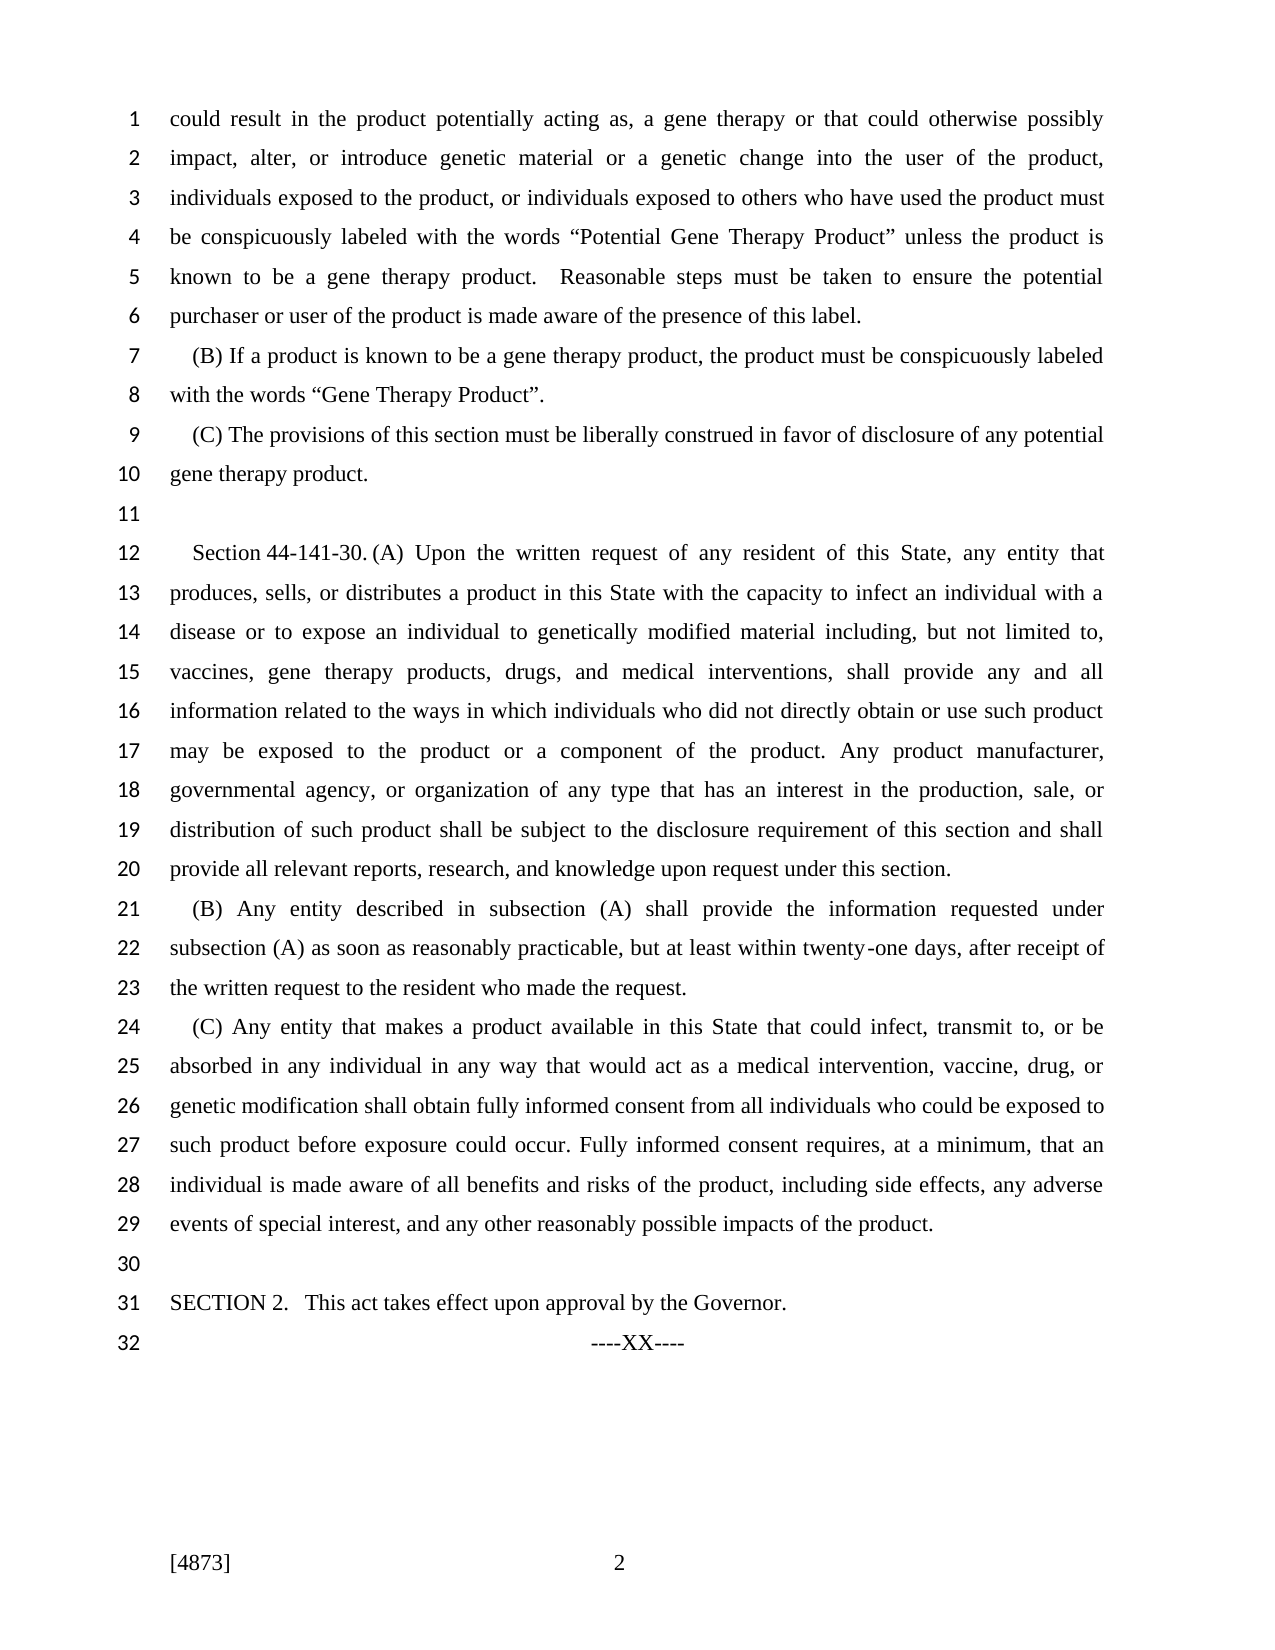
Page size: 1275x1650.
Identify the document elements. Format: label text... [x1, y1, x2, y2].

text (C) The provisions of this section must be liberally construed in favor of disclosure of any potential gene therapy product. [169, 421, 1106, 487]
text (B) If a product is known to be a gene therapy product, the product must be conspicuously labeled with the words “Gene Therapy Product”. [169, 342, 1106, 408]
text SECTION 2. This act takes effect upon approval by the Governor. [169, 1289, 1106, 1316]
text (C) Any entity that makes a product available in this State that could infect, transmit to, or be absorbed in any individual in any way that would act as a medical intervention, vaccine, drug, or genetic modification shall obtain fully informed consent from all individuals who could be exposed to such product before exposure could occur. Fully informed consent requires, at a minimum, that an individual is made aware of all benefits and risks of the product, including side effects, any adverse events of special interest, and any other reasonably possible impacts of the product. [169, 1013, 1106, 1237]
text Section 44‑141‑30. (A) Upon the written request of any resident of this State, any entity that produces, sells, or distributes a product in this State with the capacity to infect an individual with a disease or to expose an individual to genetically modified material including, but not limited to, vaccines, gene therapy products, drugs, and medical interventions, shall provide any and all information related to the ways in which individuals who did not directly obtain or use such product may be exposed to the product or a component of the product. Any product manufacturer, governmental agency, or organization of any type that has an interest in the production, sale, or distribution of such product shall be subject to the disclosure requirement of this section and shall provide all relevant reports, research, and knowledge upon request under this section. [169, 539, 1106, 881]
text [169, 105, 1106, 329]
text (B) Any entity described in subsection (A) shall provide the information requested under subsection (A) as soon as reasonably practicable, but at least within twenty‑one days, after receipt of the written request to the resident who made the request. [169, 894, 1106, 1000]
text ----XX---- [169, 1329, 1106, 1355]
